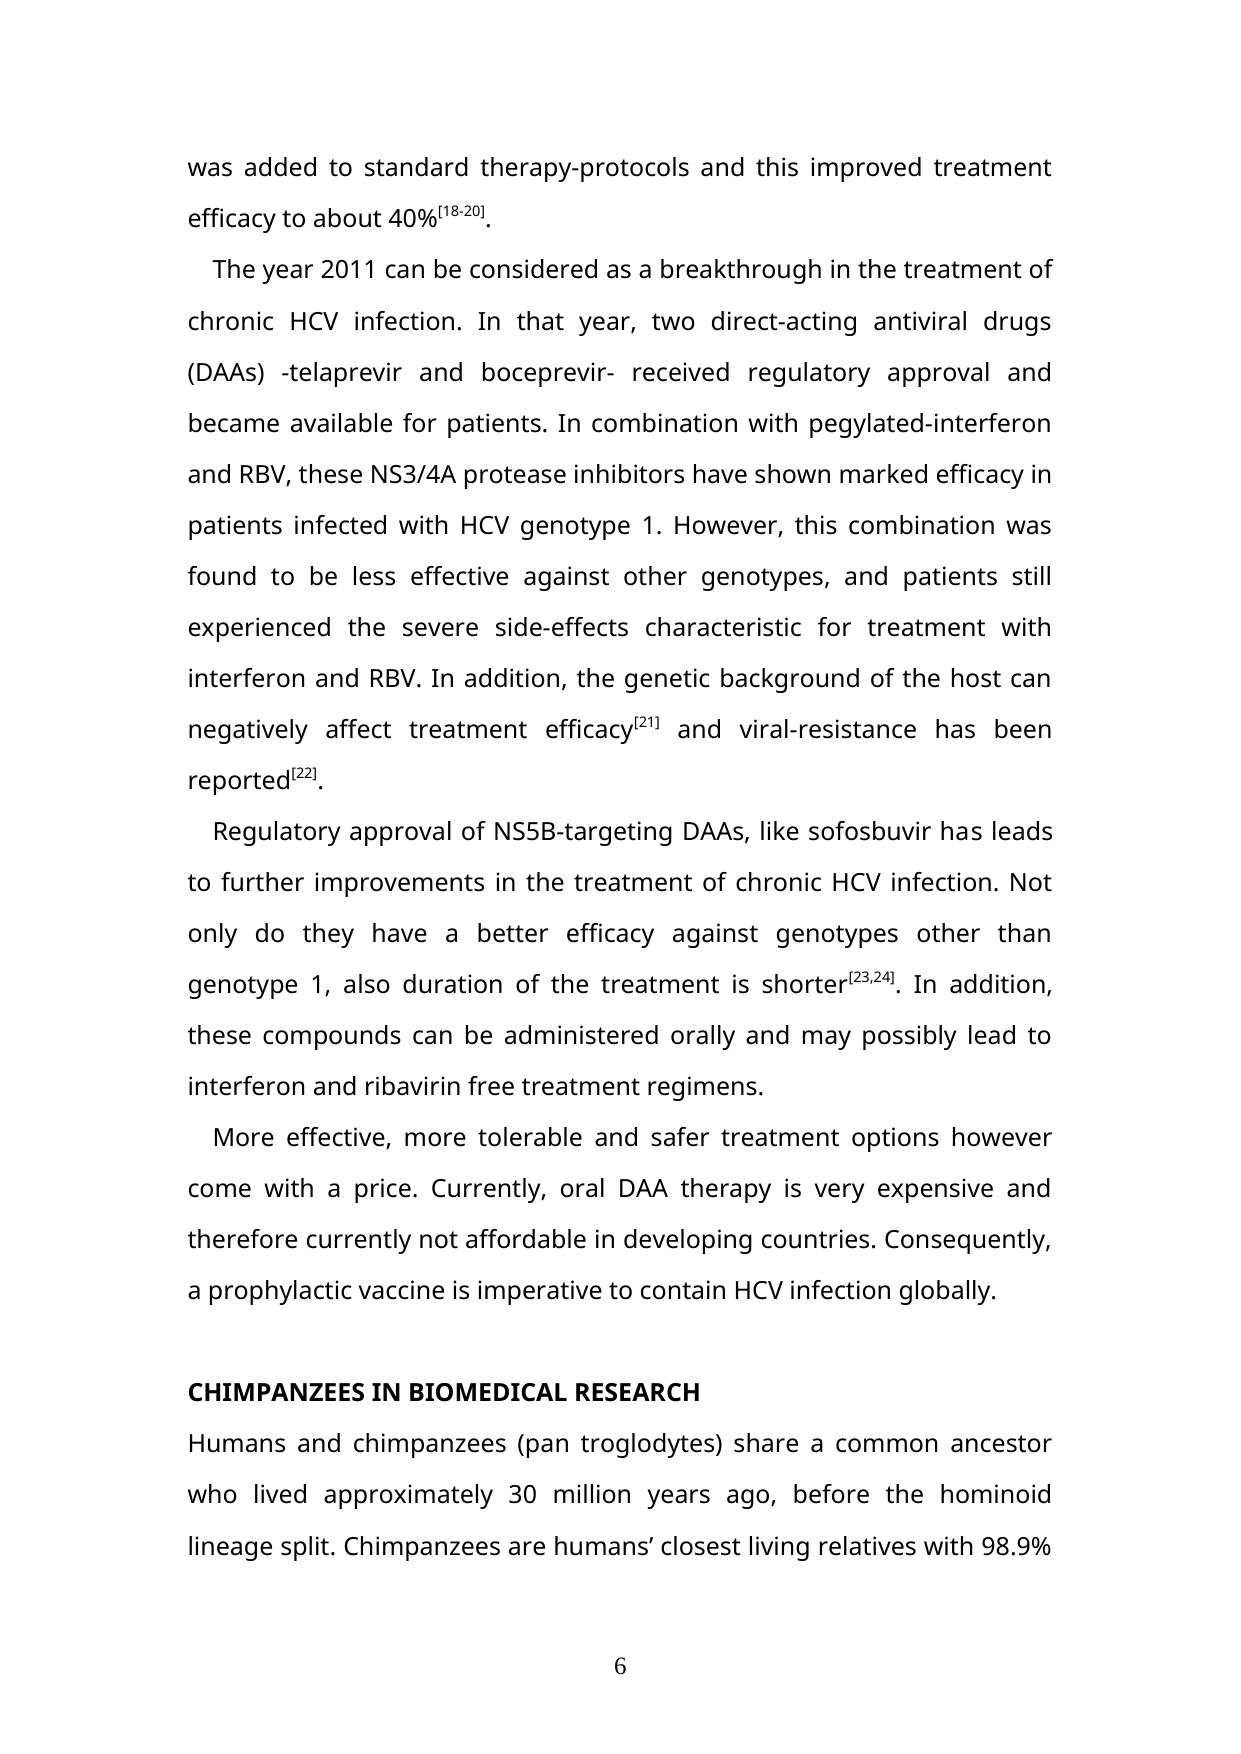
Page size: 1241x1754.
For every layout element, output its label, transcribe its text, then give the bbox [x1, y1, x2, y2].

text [187, 150, 1053, 235]
text CHIMPANZEES IN BIOMEDICAL RESEARCH [187, 1375, 1053, 1409]
text More effective, more tolerable and safer treatment options however come with a price. Currently, oral DAA therapy is very expensive and therefore currently not affordable in developing countries. Consequently, a prophylactic vaccine is imperative to contain HCV infection globally. [187, 1120, 1053, 1307]
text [187, 1426, 1053, 1562]
text Regulatory approval of NS5B-targeting DAAs, like sofosbuvir has leads to further improvements in the treatment of chronic HCV infection. Not only do they have a better efficacy against genotypes other than genotype 1, also duration of the treatment is shorter[23,24]. In addition, these compounds can be administered orally and may possibly lead to interferon and ribavirin free treatment regimens. [187, 813, 1053, 1103]
text The year 2011 can be considered as a breakthrough in the treatment of chronic HCV infection. In that year, two direct-acting antiviral drugs (DAAs) -telaprevir and boceprevir- received regulatory approval and became available for patients. In combination with pegylated-interferon and RBV, these NS3/4A protease inhibitors have shown marked efficacy in patients infected with HCV genotype 1. However, this combination was found to be less effective against other genotypes, and patients still experienced the severe side-effects characteristic for treatment with interferon and RBV. In addition, the genetic background of the host can negatively affect treatment efficacy[21] and viral-resistance has been reported[22]. [187, 252, 1053, 797]
